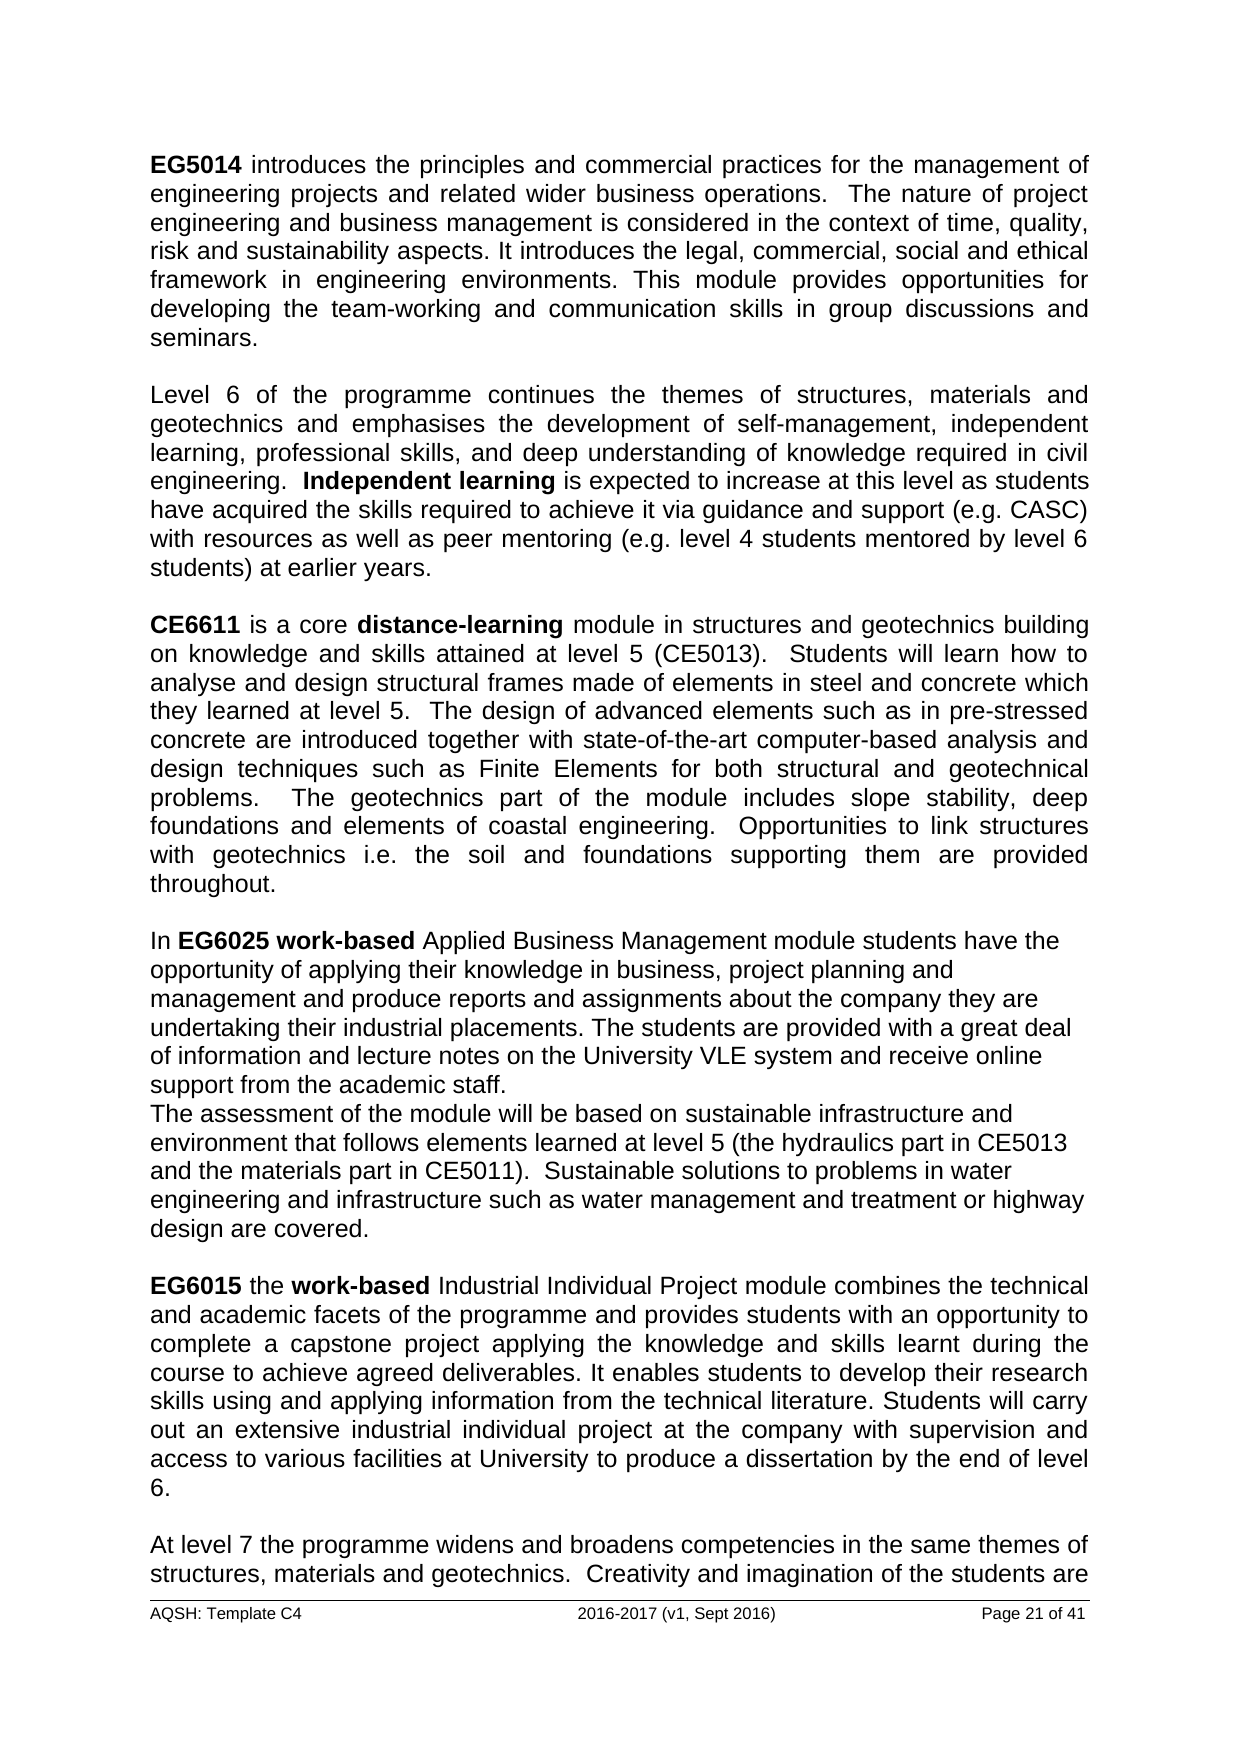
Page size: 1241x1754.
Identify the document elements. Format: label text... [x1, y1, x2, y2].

text CE6611 is a core distance-learning module in structures and geotechnics building on knowledge and skills attained at level 5 (CE5013). Students will learn how to analyse and design structural frames made of elements in steel and concrete which they learned at level 5. The design of advanced elements such as in pre-stressed concrete are introduced together with state-of-the-art computer-based analysis and design techniques such as Finite Elements for both structural and geotechnical problems. The geotechnics part of the module includes slope stability, deep foundations and elements of coastal engineering. Opportunities to link structures with geotechnics i.e. the soil and foundations supporting them are provided throughout. [150, 610, 1090, 897]
text EG5014 introduces the principles and commercial practices for the management of engineering projects and related wider business operations. The nature of project engineering and business management is considered in the context of time, quality, risk and sustainability aspects. It introduces the legal, commercial, social and ethical framework in engineering environments. This module provides opportunities for developing the team-working and communication skills in group discussions and seminars. [150, 150, 1090, 351]
text EG6015 the work-based Industrial Individual Project module combines the technical and academic facets of the programme and provides students with an opportunity to complete a capstone project applying the knowledge and skills learnt during the course to achieve agreed deliverables. It enables students to develop their research skills using and applying information from the technical literature. Students will carry out an extensive industrial individual project at the company with supervision and access to various facilities at University to produce a dissertation by the end of level 6. [150, 1271, 1090, 1501]
text In EG6025 work-based Applied Business Management module students have the opportunity of applying their knowledge in business, project planning and management and produce reports and assignments about the company they are undertaking their industrial placements. The students are provided with a great deal of information and lecture notes on the University VLE system and receive online support from the academic staff. [150, 926, 1090, 1099]
text Level 6 of the programme continues the themes of structures, materials and geotechnics and emphasises the development of self-management, independent learning, professional skills, and deep understanding of knowledge required in civil engineering. Independent learning is expected to increase at this level as students have acquired the skills required to achieve it via guidance and support (e.g. CASC) with resources as well as peer mentoring (e.g. level 4 students mentored by level 6 students) at earlier years. [150, 380, 1090, 581]
text The assessment of the module will be based on sustainable infrastructure and environment that follows elements learned at level 5 (the hydraulics part in CE5013 and the materials part in CE5011). Sustainable solutions to problems in water engineering and infrastructure such as water management and treatment or highway design are covered. [150, 1099, 1090, 1242]
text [150, 1530, 1090, 1587]
